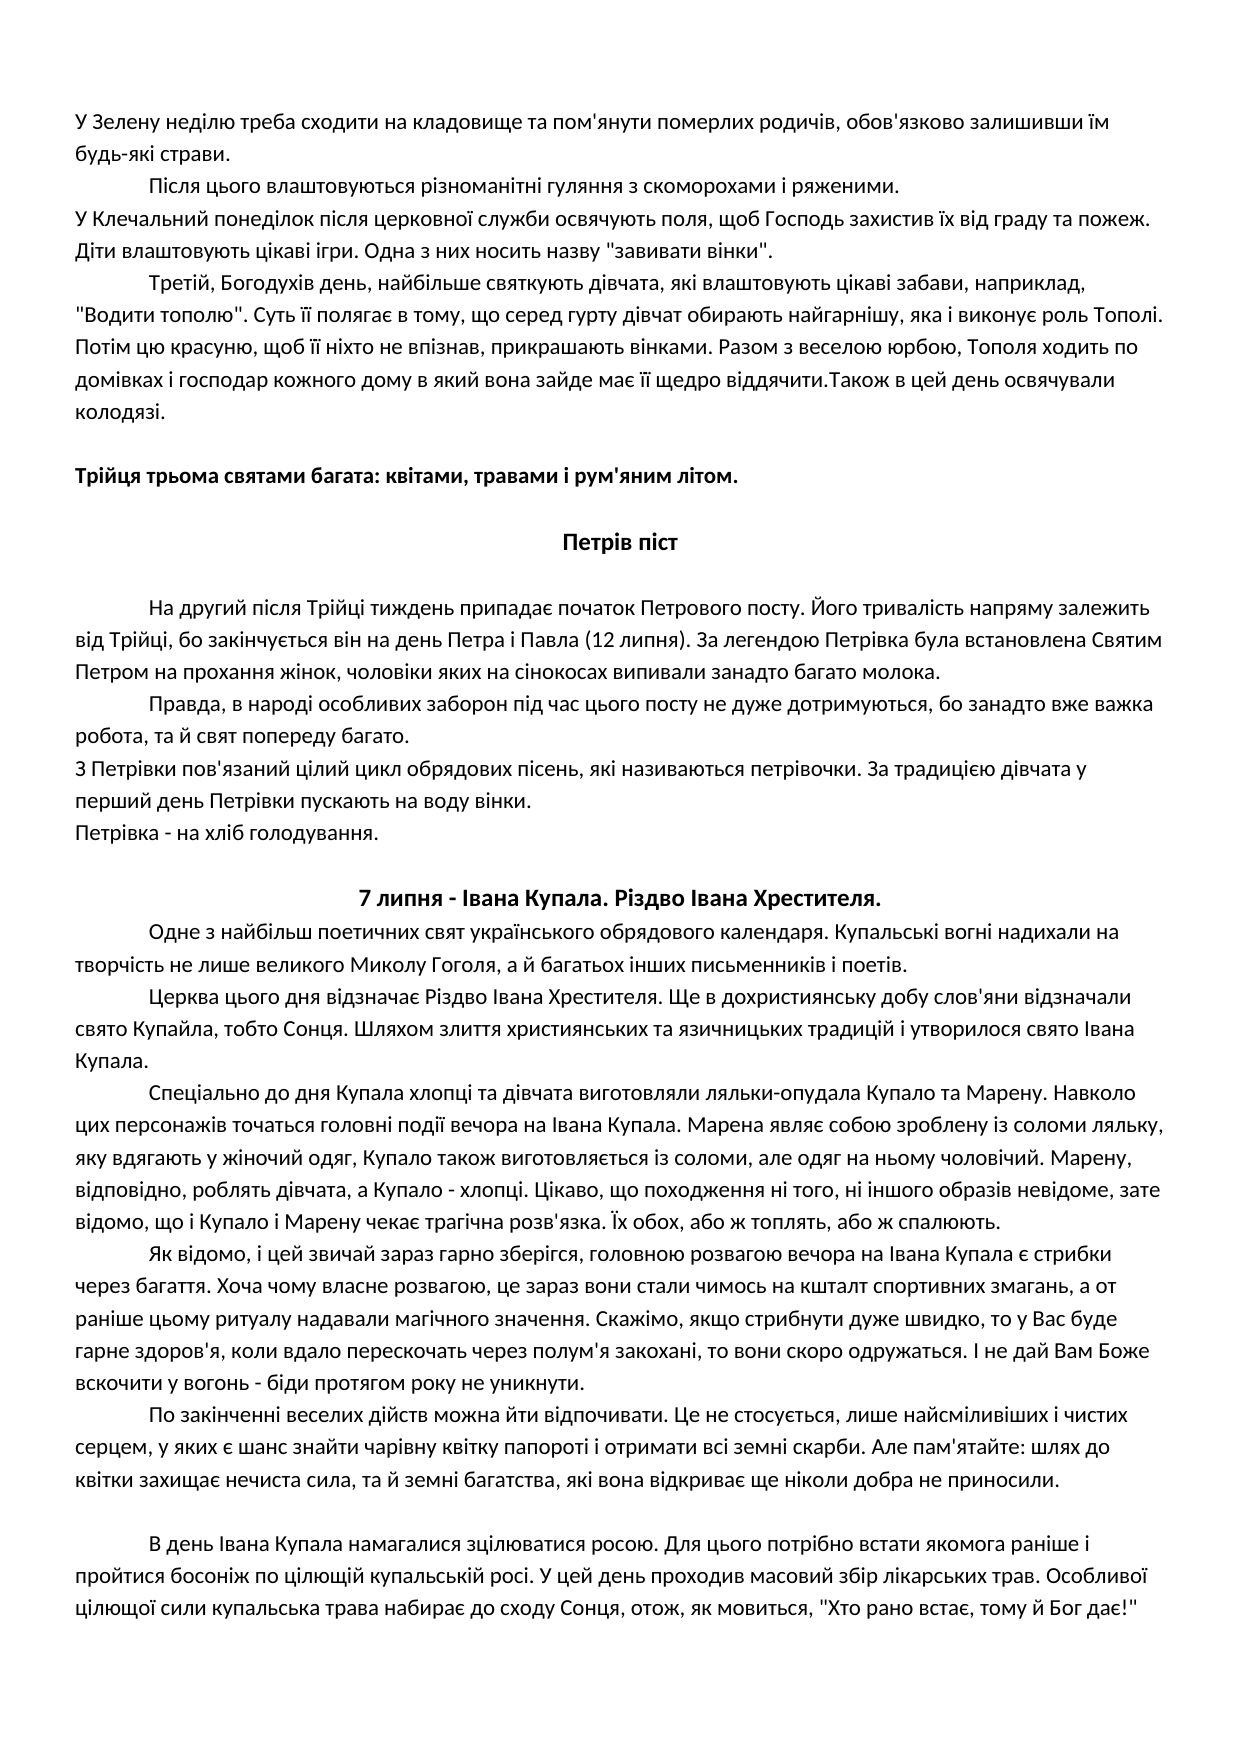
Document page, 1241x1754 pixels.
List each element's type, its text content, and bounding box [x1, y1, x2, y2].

text На другий після Трійці тиждень припадає початок Петрового посту. Його тривалість напряму залежить від Трійці, бо закінчується він на день Петра і Павла (12 липня). За легендою Петрівка була встановлена Святим Петром на прохання жінок, чоловіки яких на сінокосах випивали занадто багато молока. [75, 593, 1165, 685]
text Одне з найбільш поетичних свят українського обрядового календаря. Купальські вогні надихали на творчість не лише великого Миколу Гоголя, а й багатьох інших письменників і поетів. [75, 917, 1165, 978]
text По закінченні веселих дійств можна йти відпочивати. Це не стосується, лише найсміливіших і чистих серцем, у яких є шанс знайти чарівну квітку папороті і отримати всі земні скарби. Але пам'ятайте: шлях до квітки захищає нечиста сила, та й земні багатства, які вона відкриває ще ніколи добра не приносили. [75, 1400, 1165, 1493]
text Третій, Богодухів день, найбільше святкують дівчата, які влаштовують цікаві забави, наприклад, "Водити тополю". Суть її полягає в тому, що серед гурту дівчат обирають найгарнішу, яка і виконує роль Тополі. Потім цю красуню, щоб її ніхто не впізнав, прикрашають вінками. Разом з веселою юрбою, Тополя ходить по домівках і господар кожного дому в який вона зайде має її щедро віддячити.Також в цей день освячували колодязі. [75, 268, 1165, 425]
text Як відомо, і цей звичай зараз гарно зберігся, головною розвагою вечора на Івана Купала є стрибки через багаття. Хоча чому власне розвагою, це зараз вони стали чимось на кшталт спортивних змагань, а от раніше цьому ритуалу надавали магічного значення. Скажімо, якщо стрибнути дуже швидко, то у Вас буде гарне здоров'я, коли вдало перескочать через полум'я закохані, то вони скоро одружаться. І не дай Вам Боже вскочити у вогонь - біди протягом року не уникнути. [75, 1239, 1165, 1396]
text У Зелену неділю треба сходити на кладовище та пом'янути померлих родичів, обов'язково залишивши їм будь-які страви. [75, 107, 1165, 167]
text Трійця трьома святами багата: квітами, травами і рум'яним літом. [75, 461, 1165, 489]
text Спеціально до дня Купала хлопці та дівчата виготовляли ляльки-опудала Купало та Марену. Навколо цих персонажів точаться головні події вечора на Івана Купала. Марена являє собою зроблену із соломи ляльку, яку вдягають у жіночий одяг, Купало також виготовляється із соломи, але одяг на ньому чоловічий. Марену, відповідно, роблять дівчата, а Купало - хлопці. Цікаво, що походження ні того, ні іншого образів невідоме, зате відомо, що і Купало і Марену чекає трагічна розв'язка. Їх обох, або ж топлять, або ж спалюють. [75, 1078, 1165, 1235]
text 7 липня - Івана Купала. Різдво Івана Хрестителя. [75, 882, 1165, 913]
text Петрівка - на хліб голодування. [75, 818, 1165, 846]
text У Клечальний понеділок після церковної служби освячують поля, щоб Господь захистив їх від граду та пожеж. [75, 204, 1165, 232]
text Після цього влаштовуються різноманітні гуляння з скоморохами і ряженими. [75, 172, 1165, 199]
text В день Івана Купала намагалися зцілюватися росою. Для цього потрібно встати якомога раніше і пройтися босоніж по цілющій купальській росі. У цей день проходив масовий збір лікарських трав. Особливої цілющої сили купальська трава набирає до сходу Сонця, отож, як мовиться, "Хто рано встає, тому й Бог дає!" [75, 1529, 1165, 1621]
text Діти влаштовують цікаві ігри. Одна з них носить назву "завивати вінки". [75, 236, 1165, 264]
text Петрів піст [75, 526, 1165, 556]
text Церква цього дня відзначає Різдво Івана Хрестителя. Ще в дохристиянську добу слов'яни відзначали свято Купайла, тобто Сонця. Шляхом злиття християнських та язичницьких традицій і утворилося свято Івана Купала. [75, 982, 1165, 1074]
text З Петрівки пов'язаний цілий цикл обрядових пісень, які називаються петрівочки. За традицією дівчата у перший день Петрівки пускають на воду вінки. [75, 754, 1165, 814]
text Правда, в народі особливих заборон під час цього посту не дуже дотримуються, бо занадто вже важка робота, та й свят попереду багато. [75, 689, 1165, 749]
